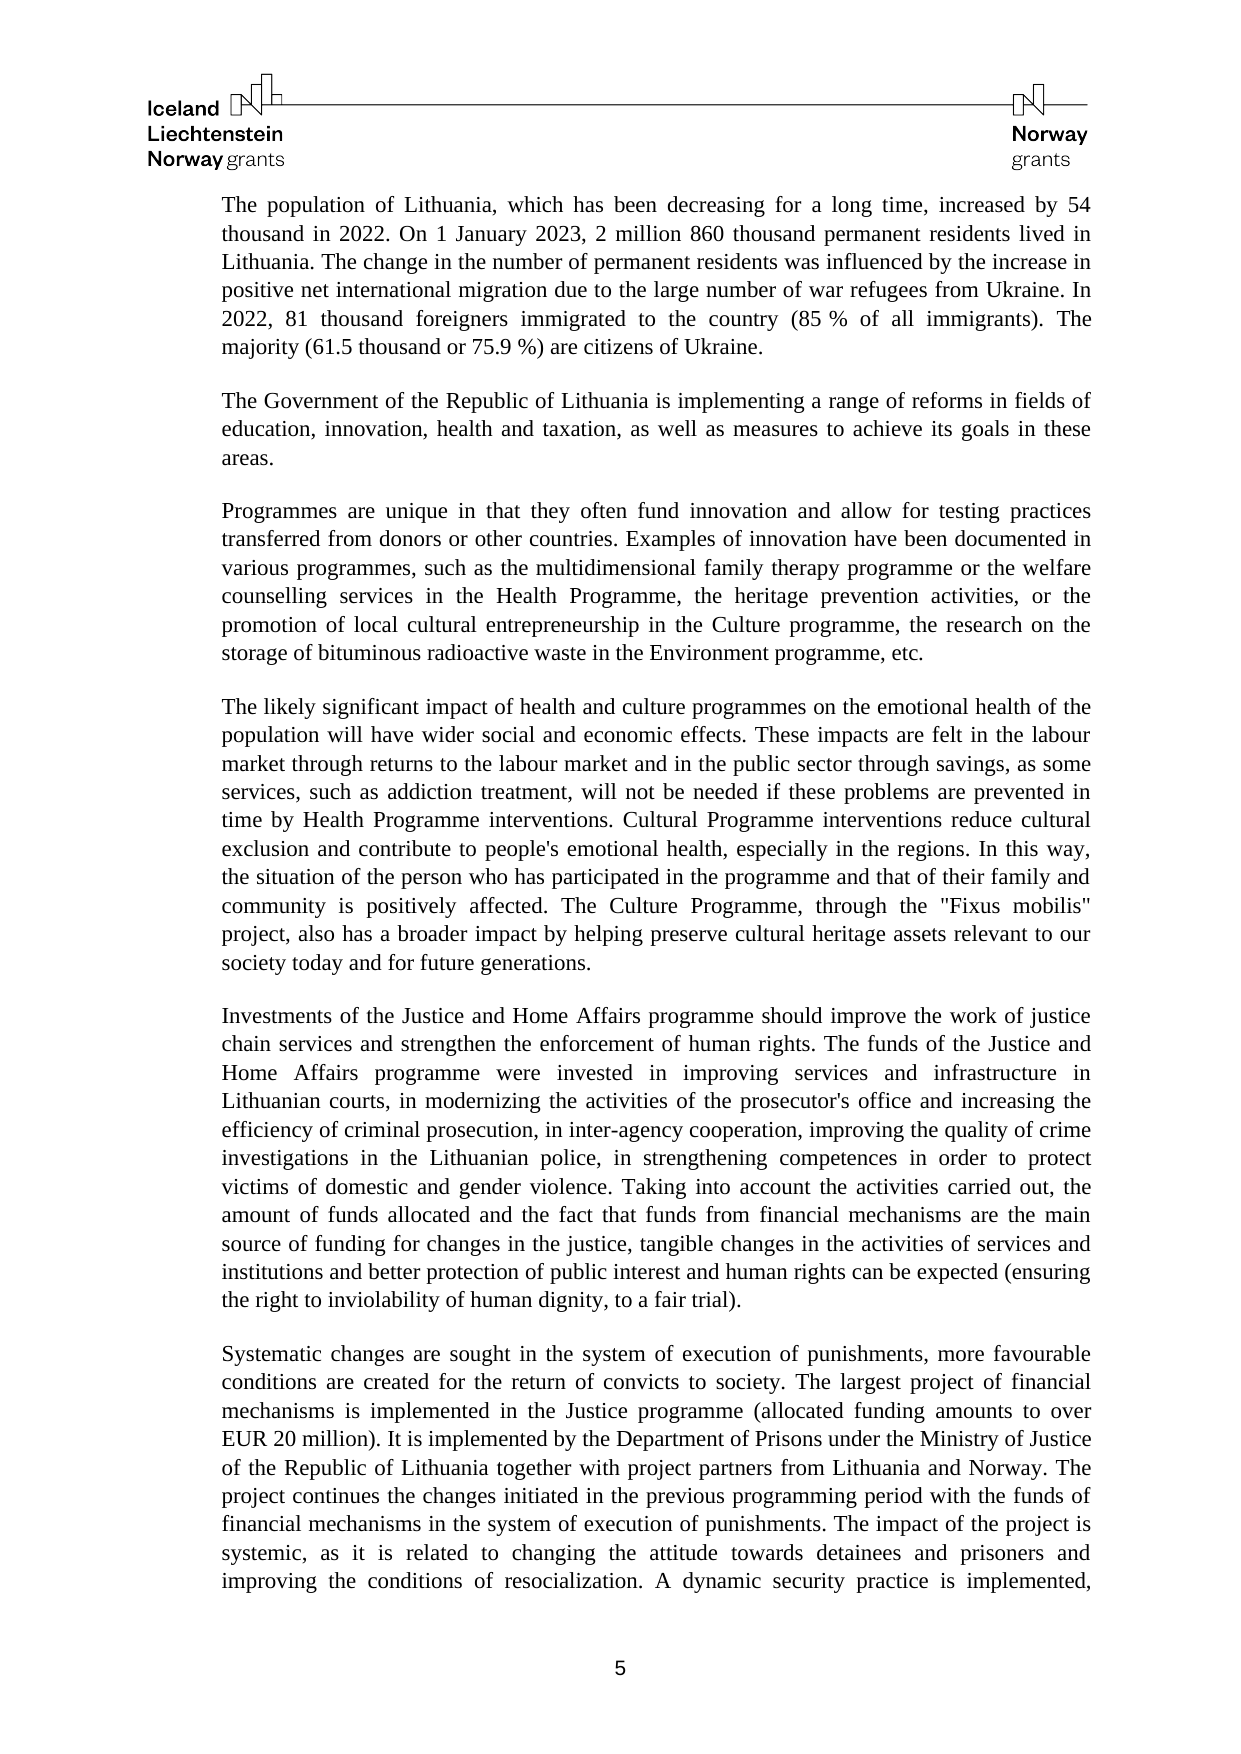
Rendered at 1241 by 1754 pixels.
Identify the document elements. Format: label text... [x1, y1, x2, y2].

picture [147, 73, 1088, 171]
text Programmes are unique in that they often fund innovation and allow for testing practices transferred from donors or other countries. Examples of innovation have been documented in various programmes, such as the multidimensional family therapy programme or the welfare counselling services in the Health Programme, the heritage prevention activities, or the promotion of local cultural entrepreneurship in the Culture programme, the research on the storage of bituminous radioactive waste in the Environment programme, etc. [221, 497, 1093, 666]
text The Government of the Republic of Lithuania is implementing a range of reforms in fields of education, innovation, health and taxation, as well as measures to achieve its goals in these areas. [221, 387, 1093, 470]
text The population of Lithuania, which has been decreasing for a long time, increased by 54 thousand in 2022. On 1 January 2023, 2 million 860 thousand permanent residents lived in Lithuania. The change in the number of permanent residents was influenced by the increase in positive net international migration due to the large number of war refugees from Ukraine. In 2022, 81 thousand foreigners immigrated to the country (85 % of all immigrants). The majority (61.5 thousand or 75.9 %) are citizens of Ukraine. [221, 191, 1093, 360]
text The likely significant impact of health and culture programmes on the emotional health of the population will have wider social and economic effects. These impacts are felt in the labour market through returns to the labour market and in the public sector through savings, as some services, such as addiction treatment, will not be needed if these problems are prevented in time by Health Programme interventions. Cultural Programme interventions reduce cultural exclusion and contribute to people's emotional health, especially in the regions. In this way, the situation of the person who has participated in the programme and that of their family and community is positively affected. The Culture Programme, through the "Fixus mobilis" project, also has a broader impact by helping preserve cultural heritage assets relevant to our society today and for future generations. [221, 693, 1093, 975]
text Investments of the Justice and Home Affairs programme should improve the work of justice chain services and strengthen the enforcement of human rights. The funds of the Justice and Home Affairs programme were invested in improving services and infrastructure in Lithuanian courts, in modernizing the activities of the prosecutor's office and increasing the efficiency of criminal prosecution, in inter-agency cooperation, improving the quality of crime investigations in the Lithuanian police, in strengthening competences in order to protect victims of domestic and gender violence. Taking into account the activities carried out, the amount of funds allocated and the fact that funds from financial mechanisms are the main source of funding for changes in the justice, tangible changes in the activities of services and institutions and better protection of public interest and human rights can be expected (ensuring the right to inviolability of human dignity, to a fair trial). [221, 1002, 1093, 1313]
